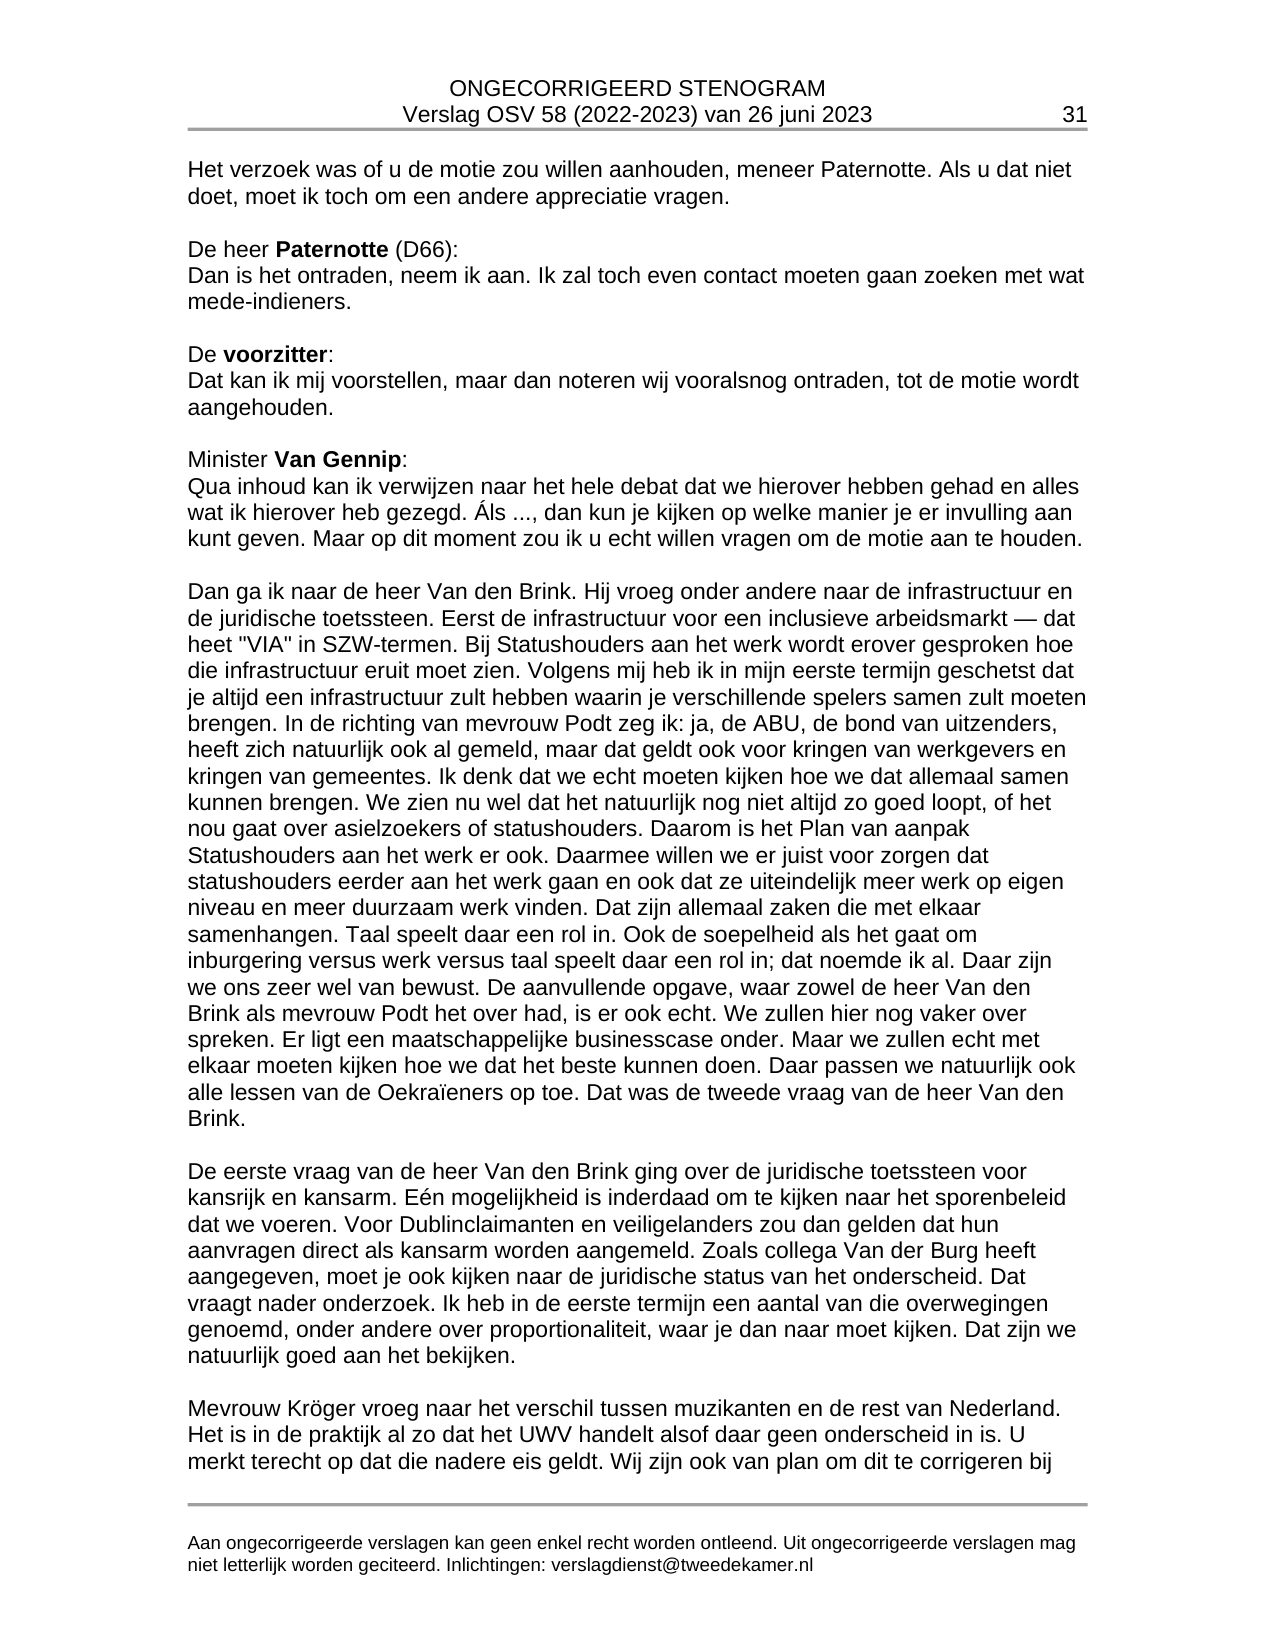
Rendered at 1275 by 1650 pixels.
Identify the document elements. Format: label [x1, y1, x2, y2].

text [187, 156, 1087, 1474]
